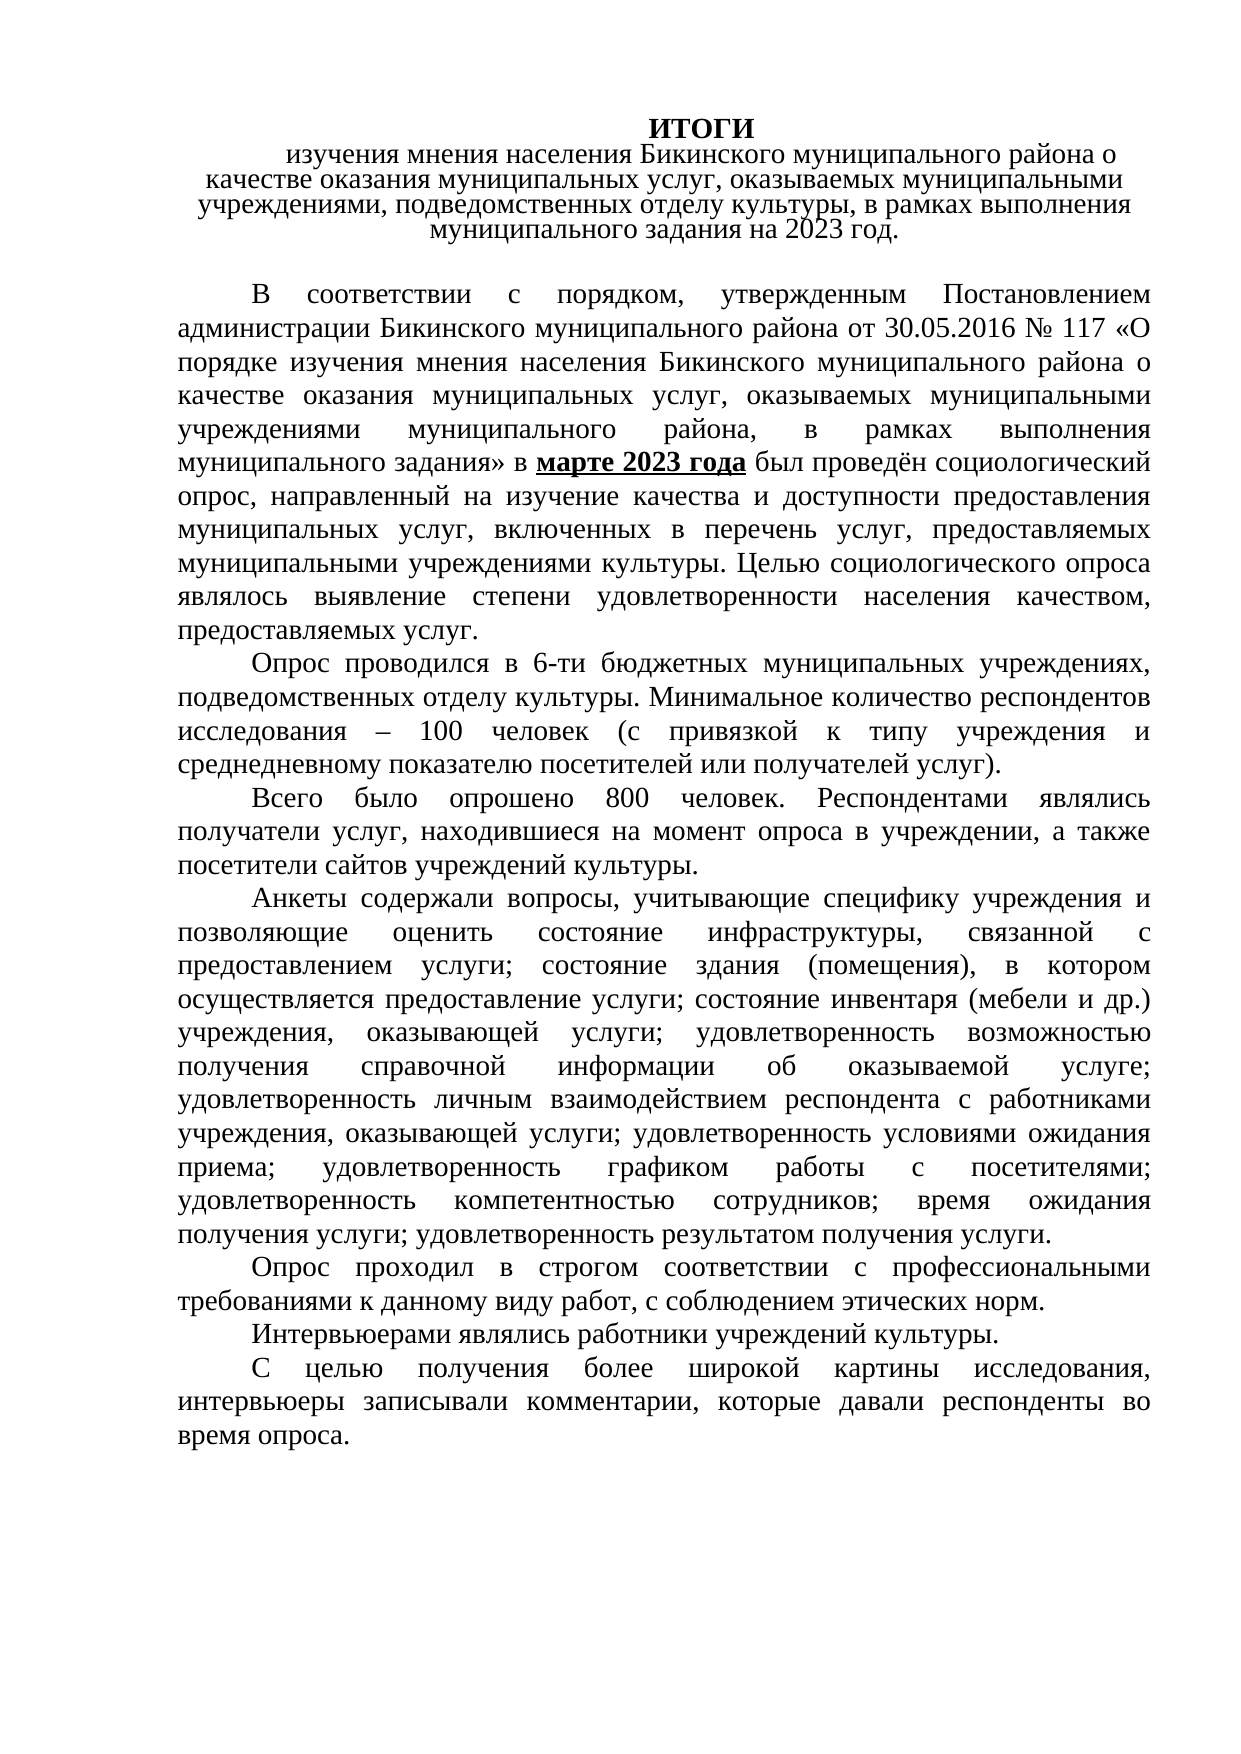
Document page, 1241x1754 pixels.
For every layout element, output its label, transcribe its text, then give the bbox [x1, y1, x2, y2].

text Анкеты содержали вопросы, учитывающие специфику учреждения и позволяющие оценить состояние инфраструктуры, связанной с предоставлением услуги; состояние здания (помещения), в котором осуществляется предоставление услуги; состояние инвентаря (мебели и др.) учреждения, оказывающей услуги; удовлетворенность возможностью получения справочной информации об оказываемой услуге; удовлетворенность личным взаимодействием респондента с работниками учреждения, оказывающей услуги; удовлетворенность условиями ожидания приема; удовлетворенность графиком работы с посетителями; удовлетворенность компетентностью сотрудников; время ожидания получения услуги; удовлетворенность результатом получения услуги. [177, 880, 1152, 1249]
text Опрос проходил в строгом соответствии с профессиональными требованиями к данному виду работ, с соблюдением этических норм. [177, 1249, 1152, 1316]
text ИТОГИ [177, 118, 1152, 143]
text изучения мнения населения Бикинского муниципального района о качестве оказания муниципальных услуг, оказываемых муниципальными учреждениями, подведомственных отделу культуры, в рамках выполнения муниципального задания на 2023 год. [177, 143, 1152, 243]
text Всего было опрошено 800 человек. Респондентами являлись получатели услуг, находившиеся на момент опроса в учреждении, а также посетители сайтов учреждений культуры. [177, 780, 1152, 880]
text Опрос проводился в 6-ти бюджетных муниципальных учреждениях, подведомственных отделу культуры. Минимальное количество респондентов исследования – 100 человек (с привязкой к типу учреждения и среднедневному показателю посетителей или получателей услуг). [177, 646, 1152, 780]
text В соответствии с порядком, утвержденным Постановлением администрации Бикинского муниципального района от 30.05.2016 № 117 «О порядке изучения мнения населения Бикинского муниципального района о качестве оказания муниципальных услуг, оказываемых муниципальными учреждениями муниципального района, в рамках выполнения муниципального задания» в марте 2023 года был проведён социологический опрос, направленный на изучение качества и доступности предоставления муниципальных услуг, включенных в перечень услуг, предоставляемых муниципальными учреждениями культуры. Целью социологического опроса являлось выявление степени удовлетворенности населения качеством, предоставляемых услуг. [177, 277, 1152, 646]
text С целью получения более широкой картины исследования, интервьюеры записывали комментарии, которые давали респонденты во время опроса. [177, 1350, 1152, 1451]
text Интервьюерами являлись работники учреждений культуры. [177, 1316, 1152, 1350]
